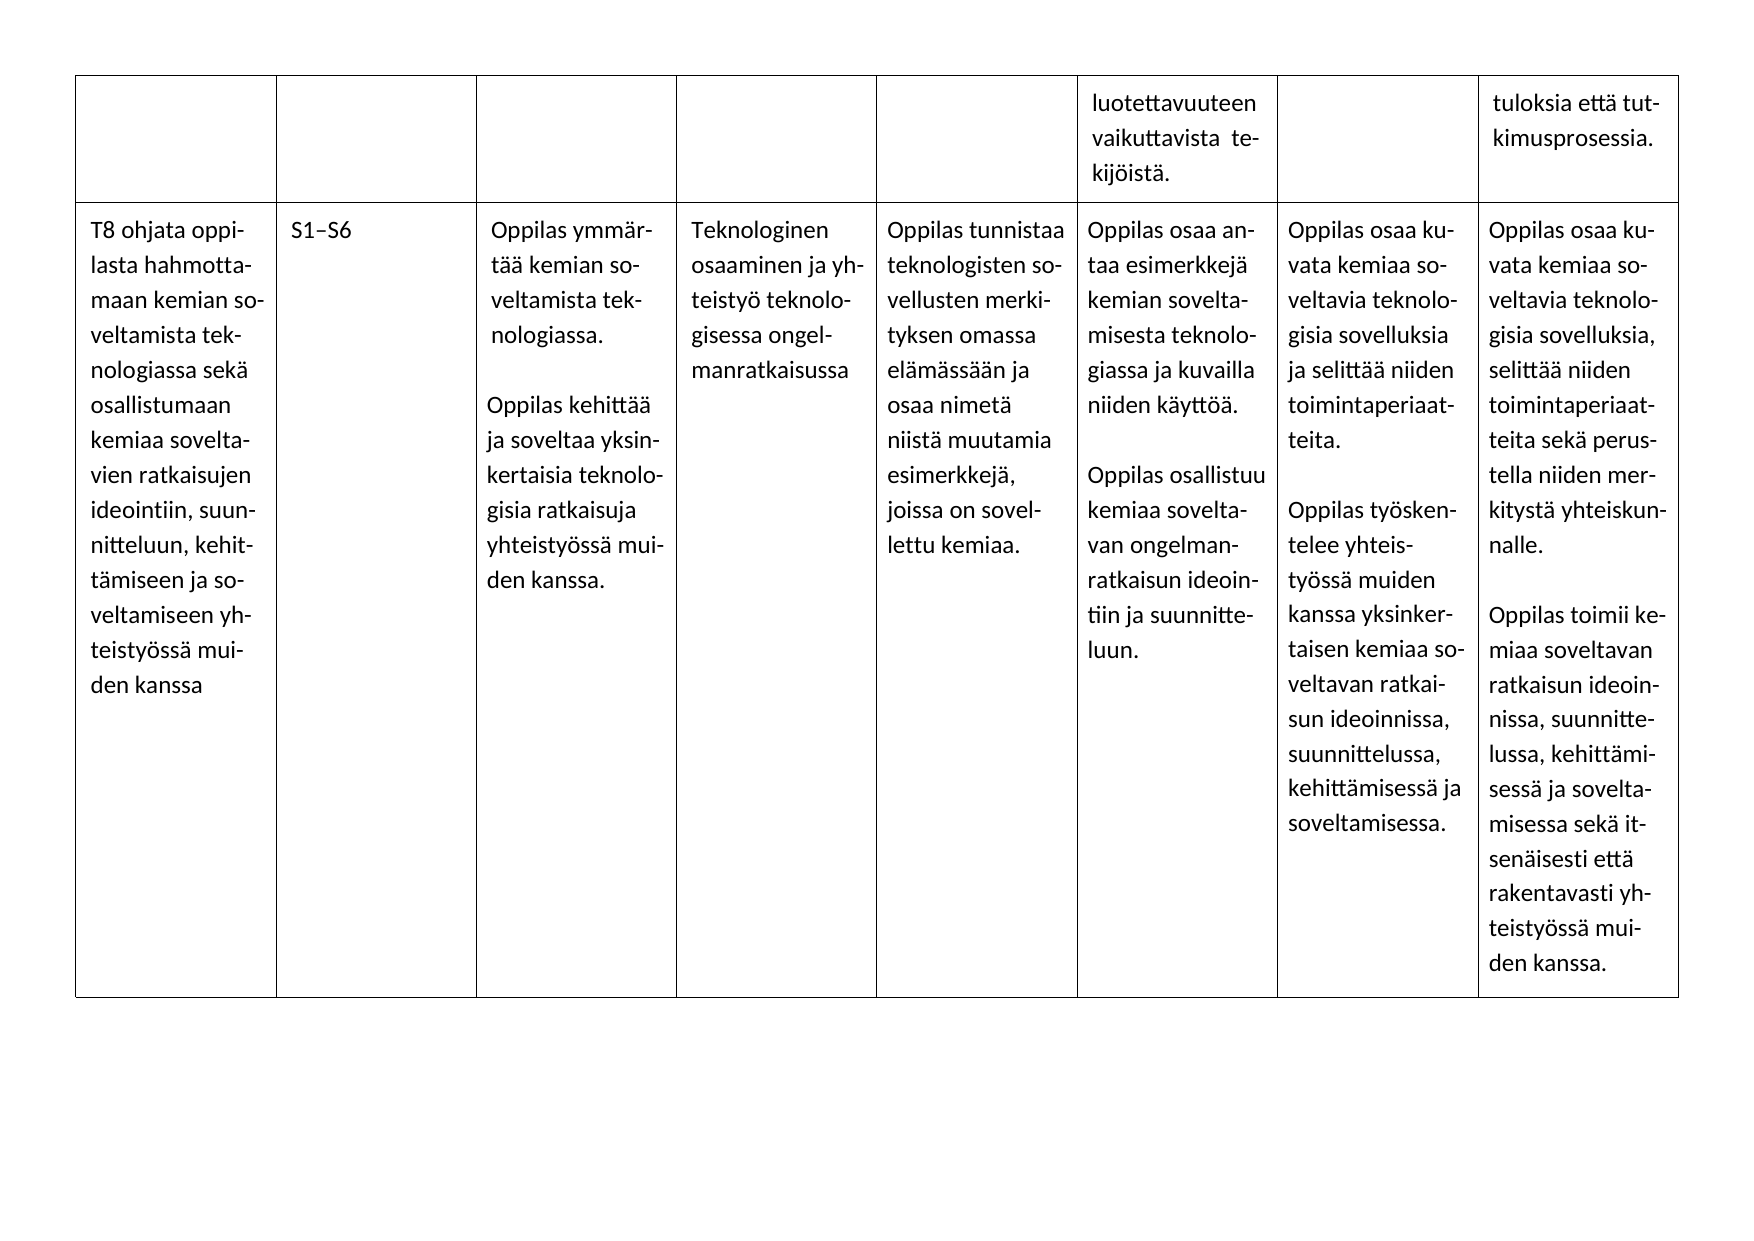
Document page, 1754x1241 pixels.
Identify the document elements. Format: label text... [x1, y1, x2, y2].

table_header [76, 76, 276, 202]
table_header luotettavuuteen vaikuttavista te-kijöistä. [1078, 76, 1277, 202]
table_cell Oppilas tunnistaa teknologisten so-vellusten merki-tyksen omassa elämässään ja osaa nimetä niistä muutamia esimerkkejä, joissa on sovel-lettu kemiaa. [877, 203, 1077, 996]
table_header tuloksia että tut-kimusprosessia. [1479, 76, 1678, 202]
table_header [677, 76, 876, 202]
table_cell Oppilas osaa an-taa esimerkkejä kemian sovelta-misesta teknolo-giassa ja kuvailla niiden käyttöä. Oppilas osallistuu kemiaa sovelta-van ongelman-ratkaisun ideoin-tiin ja suunnitte-luun. [1078, 203, 1277, 996]
table_header [877, 76, 1077, 202]
table_cell Teknologinen osaaminen ja yh-teistyö teknolo-gisessa ongel-manratkaisussa [677, 203, 876, 996]
table_header [1278, 76, 1478, 202]
table_cell S1–S6 [277, 203, 476, 996]
table_header [277, 76, 476, 202]
table_cell Oppilas osaa ku-vata kemiaa so-veltavia teknolo-gisia sovelluksia ja selittää niiden toimintaperiaat-teita. Oppilas työsken-telee yhteis-työssä muiden kanssa yksinker-taisen kemiaa so-veltavan ratkai-sun ideoinnissa, suunnittelussa, kehittämisessä ja soveltamisessa. [1278, 203, 1478, 996]
table_header [477, 76, 676, 202]
table_cell T8 ohjata oppi-lasta hahmotta-maan kemian so-veltamista tek-nologiassa sekä osallistumaan kemiaa sovelta-vien ratkaisujen ideointiin, suun-nitteluun, kehit-tämiseen ja so-veltamiseen yh-teistyössä mui-den kanssa [76, 203, 276, 996]
table_cell Oppilas osaa ku-vata kemiaa so-veltavia teknolo-gisia sovelluksia, selittää niiden toimintaperiaat-teita sekä perus-tella niiden mer-kitystä yhteiskun-nalle. Oppilas toimii ke-miaa soveltavan ratkaisun ideoin-nissa, suunnitte-lussa, kehittämi-sessä ja sovelta-misessa sekä it-senäisesti että rakentavasti yh-teistyössä mui-den kanssa. [1479, 203, 1678, 996]
table_cell Oppilas ymmär-tää kemian so-veltamista tek-nologiassa. Oppilas kehittää ja soveltaa yksin-kertaisia teknolo-gisia ratkaisuja yhteistyössä mui-den kanssa. [477, 203, 676, 996]
